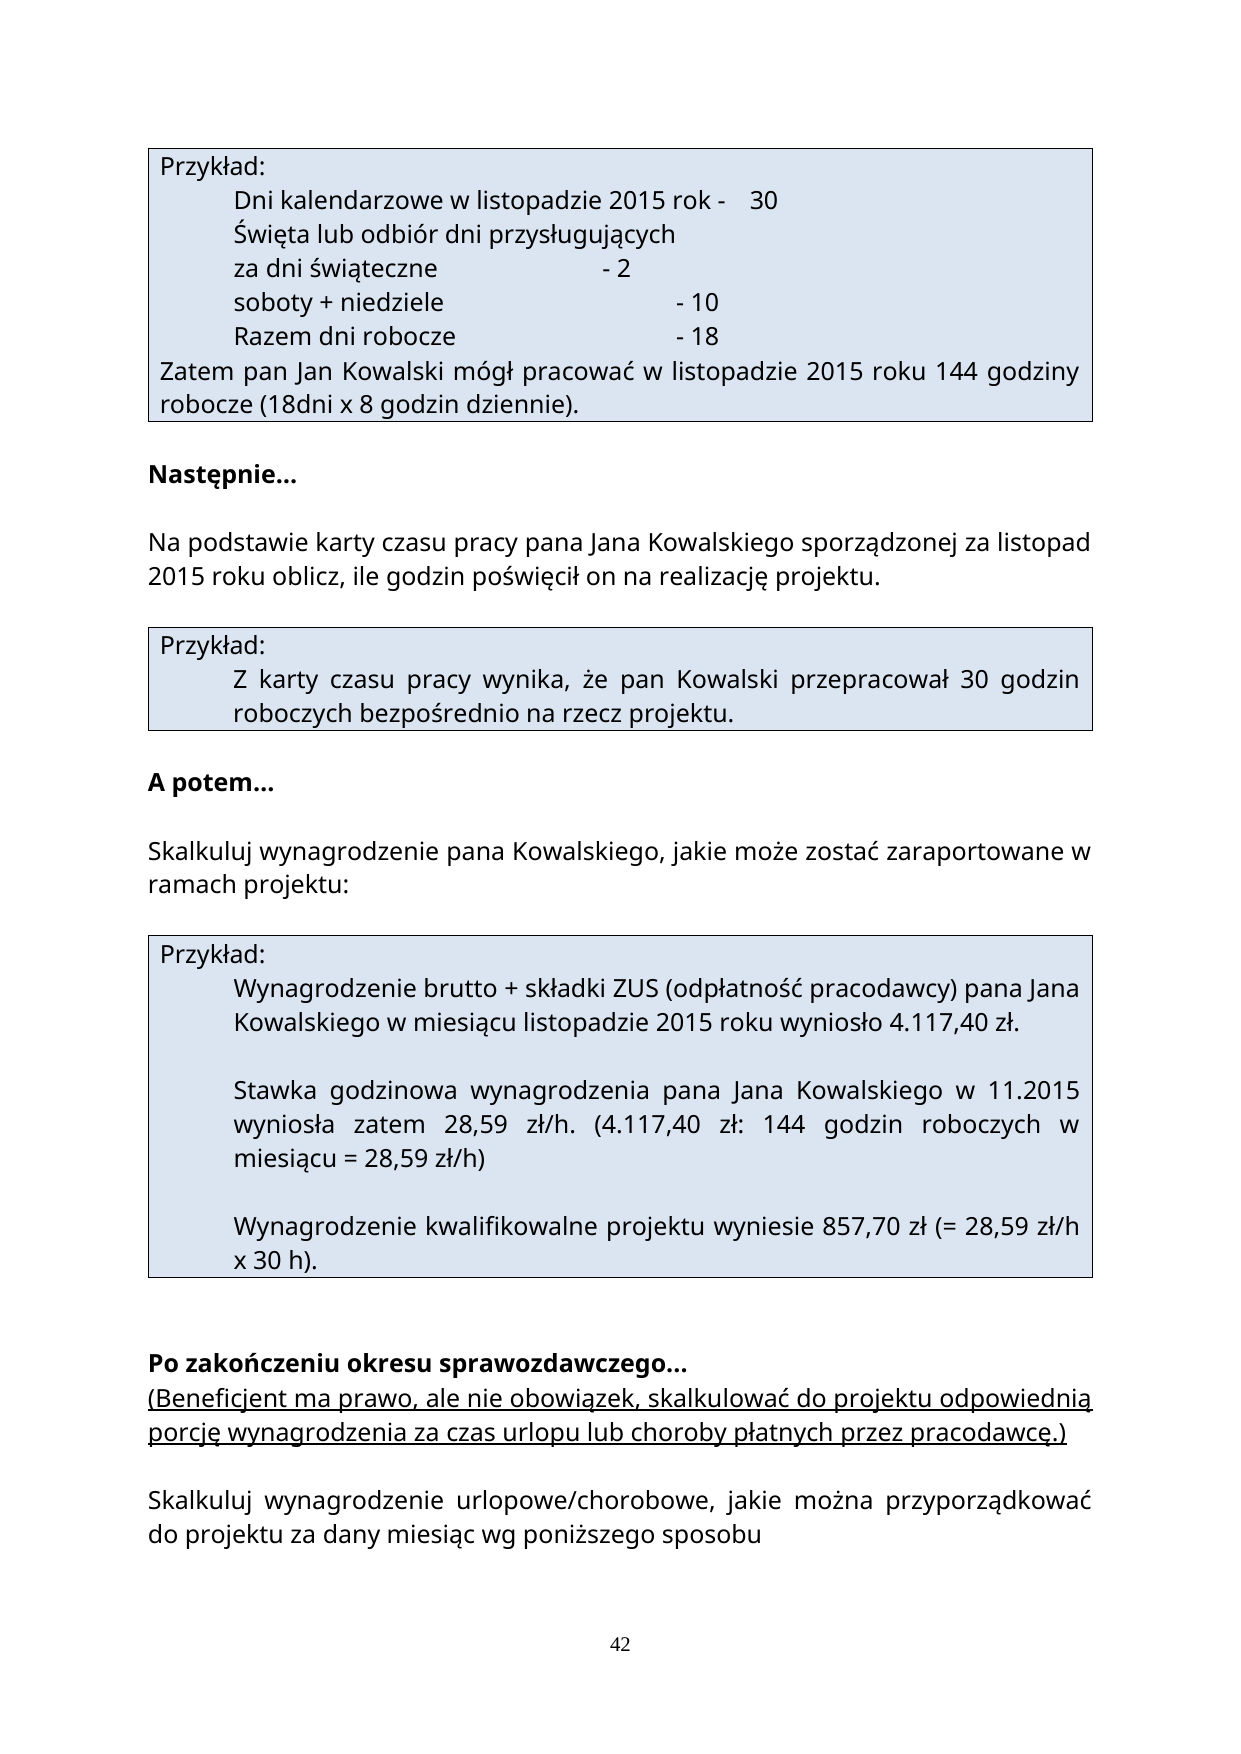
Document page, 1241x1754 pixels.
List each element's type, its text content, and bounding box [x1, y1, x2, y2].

table_header Przykład: Wynagrodzenie brutto + składki ZUS (odpłatność pracodawcy) pana Jana Kowalskiego w miesiącu listopadzie 2015 roku wyniosło 4.117,40 zł. Stawka godzinowa wynagrodzenia pana Jana Kowalskiego w 11.2015 wyniosła zatem 28,59 zł/h. (4.117,40 zł: 144 godzin roboczych w miesiącu = 28,59 zł/h) Wynagrodzenie kwalifikowalne projektu wyniesie 857,70 zł (= 28,59 zł/h x 30 h). [149, 936, 1092, 1277]
text Skalkuluj wynagrodzenie pana Kowalskiego, jakie może zostać zaraportowane w ramach projektu: [148, 833, 1092, 901]
table_header Przykład: Dni kalendarzowe w listopadzie 2015 rok - 30 Święta lub odbiór dni przysługujących za dni świąteczne - 2 soboty + niedziele - 10 Razem dni robocze - 18 Zatem pan Jan Kowalski mógł pracować w listopadzie 2015 roku 144 godziny robocze (18dni x 8 godzin dziennie). [149, 149, 1092, 421]
text Następnie… [148, 456, 1092, 490]
text (Beneficjent ma prawo, ale nie obowiązek, skalkulować do projektu odpowiednią porcję wynagrodzenia za czas urlopu lub choroby płatnych przez pracodawcę.) [148, 1411, 1092, 1448]
text A potem… [148, 765, 1092, 799]
text Na podstawie karty czasu pracy pana Jana Kowalskiego sporządzonej za listopad 2015 roku oblicz, ile godzin poświęcił on na realizację projektu. [148, 524, 1092, 593]
text (Beneficjent ma prawo, ale nie obowiązek, skalkulować do projektu odpowiednią porcję wynagrodzenia za czas urlopu lub choroby płatnych przez pracodawcę.) [148, 1380, 1092, 1409]
text Skalkuluj wynagrodzenie urlopowe/chorobowe, jakie można przyporządkować do projektu za dany miesiąc wg poniższego sposobu [148, 1482, 1092, 1551]
table_header Przykład: Z karty czasu pracy wynika, że pan Kowalski przepracował 30 godzin roboczych bezpośrednio na rzecz projektu. [149, 628, 1092, 730]
text Po zakończeniu okresu sprawozdawczego... [148, 1346, 1092, 1380]
